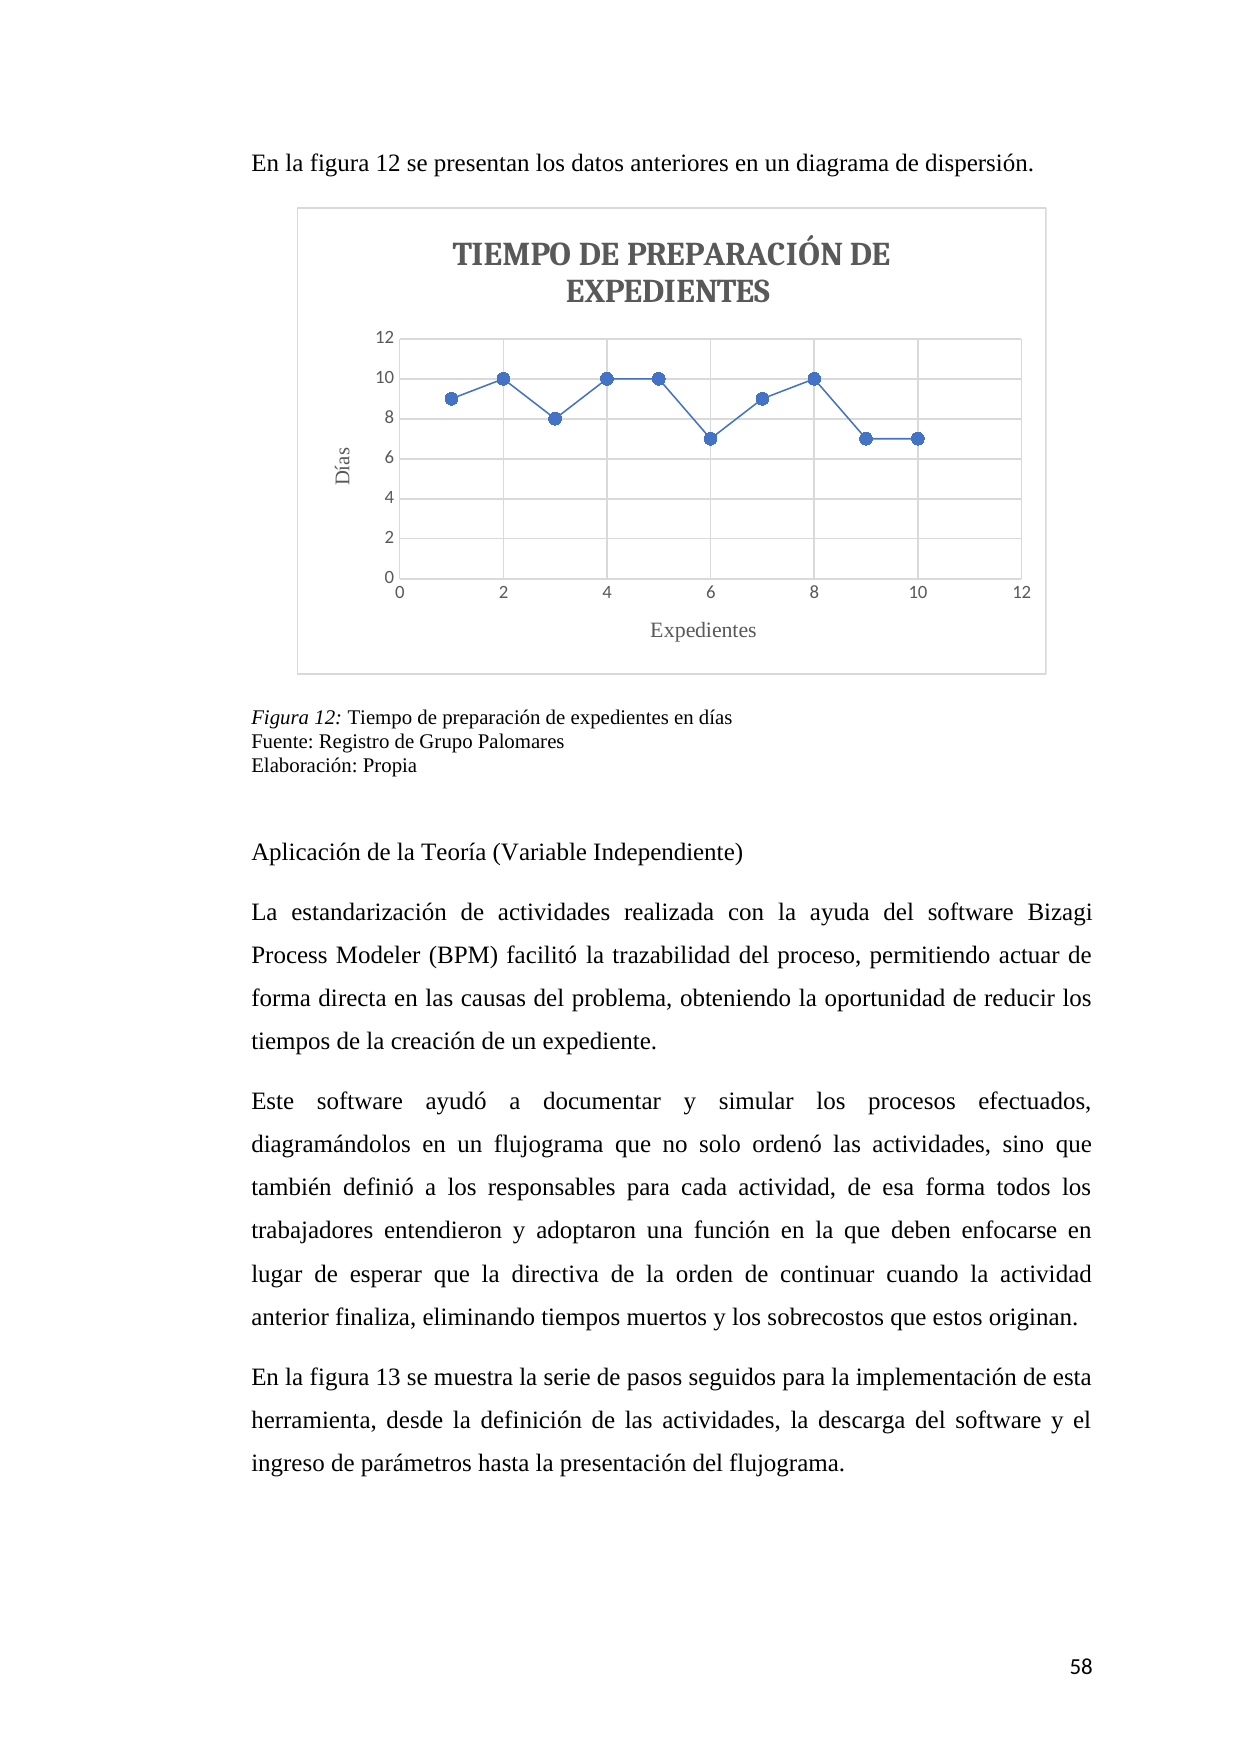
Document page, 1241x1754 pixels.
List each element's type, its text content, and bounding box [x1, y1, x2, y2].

text Elaboración: Propia [207, 753, 1092, 777]
text La estandarización de actividades realizada con la ayuda del software Bizagi Process Modeler (BPM) facilitó la trazabilidad del proceso, permitiendo actuar de forma directa en las causas del problema, obteniendo la oportunidad de reducir los tiempos de la creación de un expediente. [251, 897, 1092, 1055]
text Fuente: Registro de Grupo Palomares [207, 729, 1092, 753]
text En la figura 12 se presentan los datos anteriores en un diagrama de dispersión. [251, 148, 1092, 176]
text Aplicación de la Teoría (Variable Independiente) [251, 837, 1092, 866]
text En la figura 13 se muestra la serie de pasos seguidos para la implementación de esta herramienta, desde la definición de las actividades, la descarga del software y el ingreso de parámetros hasta la presentación del flujograma. [251, 1362, 1092, 1477]
text Este software ayudó a documentar y simular los procesos efectuados, diagramándolos en un flujograma que no solo ordenó las actividades, sino que también definió a los responsables para cada actividad, de esa forma todos los trabajadores entendieron y adoptaron una función en la que deben enfocarse en lugar de esperar que la directiva de la orden de continuar cuando la actividad anterior finaliza, eliminando tiempos muertos y los sobrecostos que estos originan. [251, 1086, 1092, 1331]
